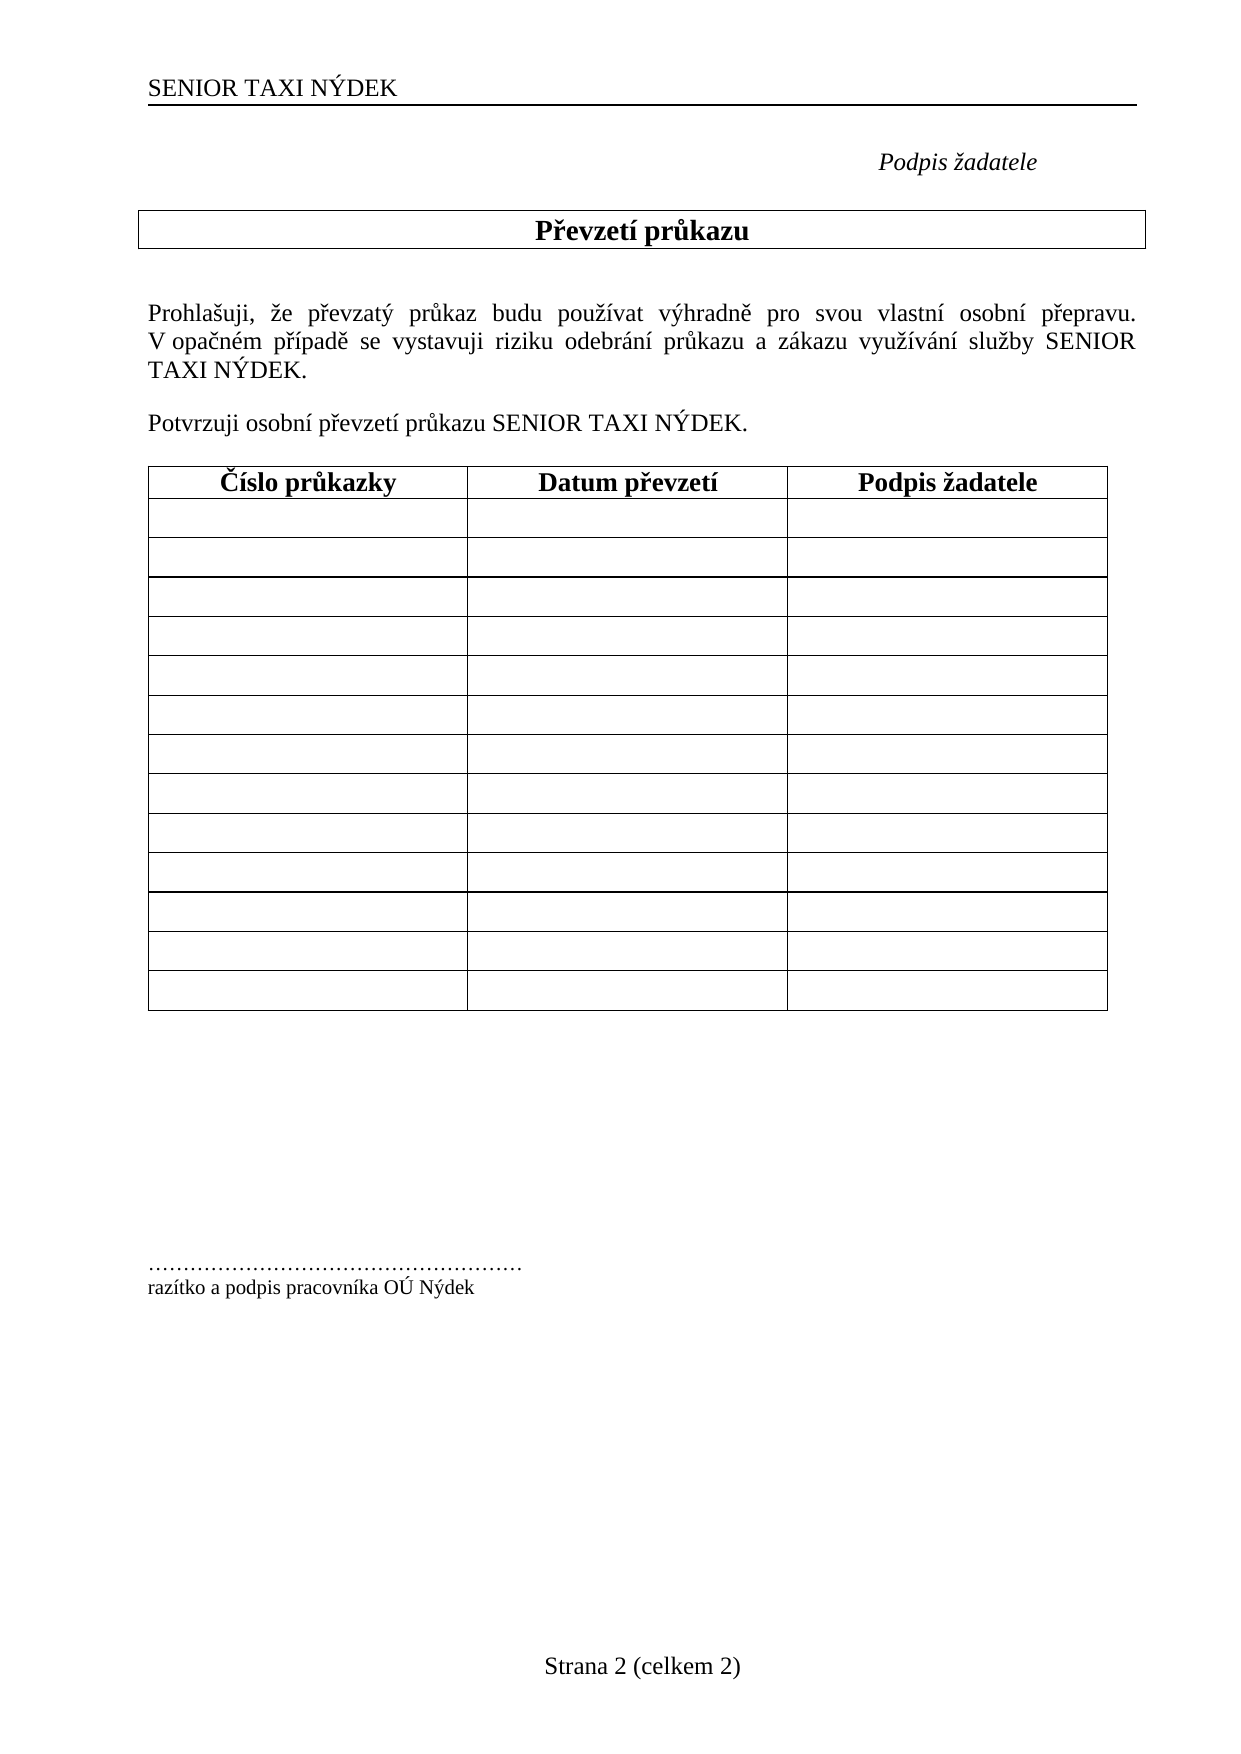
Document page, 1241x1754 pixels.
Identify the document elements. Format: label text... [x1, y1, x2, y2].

table_header Číslo průkazky [149, 467, 467, 498]
table_cell [149, 853, 467, 891]
table_cell [468, 538, 787, 576]
text Převzetí průkazu [139, 211, 1145, 248]
table_cell [149, 617, 467, 655]
table_cell [149, 656, 467, 694]
table_cell [468, 735, 787, 773]
table_cell [468, 932, 787, 970]
table_cell [468, 774, 787, 813]
table_cell [788, 932, 1107, 970]
table_cell [788, 853, 1107, 891]
table_cell [788, 971, 1107, 1009]
table_header Datum převzetí [468, 467, 787, 498]
table_cell [788, 814, 1107, 852]
table_cell [149, 735, 467, 773]
table_cell [468, 499, 787, 537]
table_cell [788, 578, 1107, 616]
text Potvrzuji osobní převzetí průkazu SENIOR TAXI NÝDEK. [148, 408, 1137, 437]
text razítko a podpis pracovníka OÚ Nýdek [148, 1275, 1137, 1299]
table_cell [468, 853, 787, 891]
table_cell [468, 656, 787, 694]
table_cell [149, 538, 467, 576]
table_cell [788, 538, 1107, 576]
table_cell [788, 696, 1107, 734]
table_cell [788, 774, 1107, 813]
table_cell [788, 656, 1107, 694]
table_cell [149, 774, 467, 813]
table_cell [788, 893, 1107, 931]
table_cell [149, 814, 467, 852]
table_cell [468, 696, 787, 734]
table_cell [788, 617, 1107, 655]
table_cell [788, 499, 1107, 537]
table_cell [468, 971, 787, 1009]
table_cell [468, 617, 787, 655]
text Prohlašuji, že převzatý průkaz budu používat výhradně pro svou vlastní osobní přepravu. V opačném případě se vystavuji riziku odebrání průkazu a zákazu využívání služby SENIOR TAXI NÝDEK. [148, 298, 1137, 384]
table_header Podpis žadatele [788, 467, 1107, 498]
table_cell [468, 578, 787, 616]
table_cell [149, 932, 467, 970]
table_cell [788, 735, 1107, 773]
table_cell [468, 814, 787, 852]
table_cell [149, 696, 467, 734]
text Podpis žadatele [148, 147, 1137, 176]
table_cell [149, 971, 467, 1009]
text ……………………………………………… [148, 1251, 1137, 1275]
table_cell [468, 893, 787, 931]
table_cell [149, 578, 467, 616]
table_cell [149, 893, 467, 931]
table_cell [149, 499, 467, 537]
